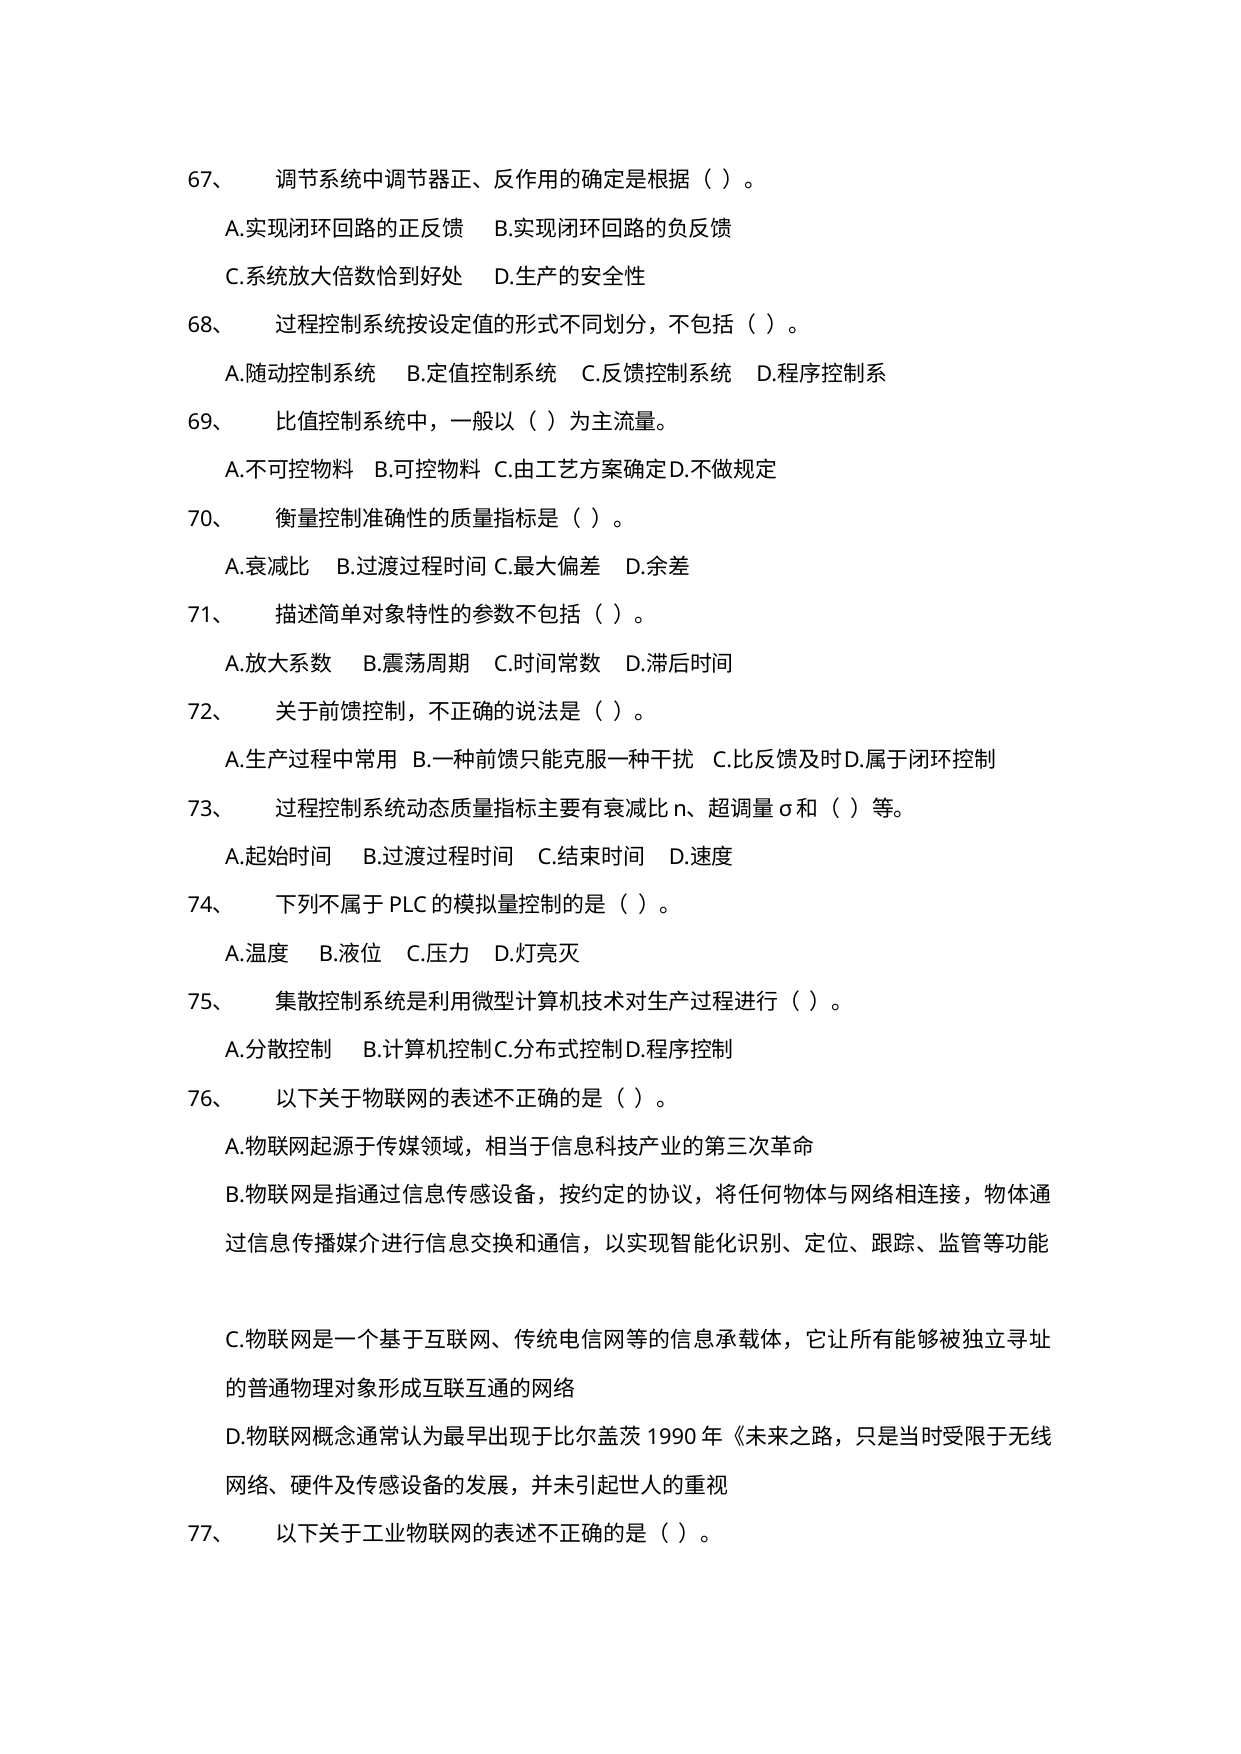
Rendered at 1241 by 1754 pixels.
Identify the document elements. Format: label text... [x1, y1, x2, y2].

list A.物联网起源于传媒领域，相当于信息科技产业的第三次革命 [225, 1129, 1053, 1161]
list D.物联网概念通常认为最早出现于比尔盖茨1990年《未来之路，只是当时受限于无线网络、硬件及传感设备的发展，并未引起世人的重视 [225, 1419, 1053, 1500]
list 描述简单对象特性的参数不包括（ ）。 [187, 597, 1053, 629]
list 关于前馈控制，不正确的说法是（ ）。 [187, 694, 1053, 726]
list A.衰减比 B.过渡过程时间 C.最大偏差 D.余差 [225, 549, 1053, 581]
list A.随动控制系统 B.定值控制系统 C.反馈控制系统 D.程序控制系 [225, 355, 1053, 388]
list C.系统放大倍数恰到好处 D.生产的安全性 [225, 259, 1053, 291]
list A.放大系数 B.震荡周期 C.时间常数 D.滞后时间 [225, 645, 1053, 678]
list A.起始时间 B.过渡过程时间 C.结束时间 D.速度 [225, 839, 1053, 871]
list B.物联网是指通过信息传感设备，按约定的协议，将任何物体与网络相连接，物体通过信息传播媒介进行信息交换和通信，以实现智能化识别、定位、跟踪、监管等功能 [225, 1177, 1053, 1307]
list 以下关于工业物联网的表述不正确的是（ ）。 [187, 1516, 1053, 1548]
list A.分散控制 B.计算机控制 C.分布式控制 D.程序控制 [225, 1032, 1053, 1064]
list 调节系统中调节器正、反作用的确定是根据（ ）。 [187, 162, 1053, 194]
list 集散控制系统是利用微型计算机技术对生产过程进行（ ）。 [187, 984, 1053, 1016]
list A.不可控物料 B.可控物料 C.由工艺方案确定 D.不做规定 [225, 452, 1053, 484]
list 衡量控制准确性的质量指标是（ ）。 [187, 500, 1053, 533]
list C.物联网是一个基于互联网、传统电信网等的信息承载体，它让所有能够被独立寻址的普通物理对象形成互联互通的网络 [225, 1322, 1053, 1403]
list 过程控制系统按设定值的形式不同划分，不包括（ ）。 [187, 307, 1053, 339]
list A.温度 B.液位 C.压力 D.灯亮灭 [225, 935, 1053, 968]
list A.实现闭环回路的正反馈 B.实现闭环回路的负反馈 [225, 210, 1053, 243]
list 比值控制系统中，一般以（ ）为主流量。 [187, 404, 1053, 436]
list A.生产过程中常用 B.一种前馈只能克服一种干扰 C.比反馈及时 D.属于闭环控制 [225, 742, 1053, 774]
list 以下关于物联网的表述不正确的是（ ）。 [187, 1080, 1053, 1113]
list 过程控制系统动态质量指标主要有衰减比n、超调量σ和（ ）等。 [187, 790, 1053, 823]
list 下列不属于PLC的模拟量控制的是（ ）。 [187, 887, 1053, 919]
